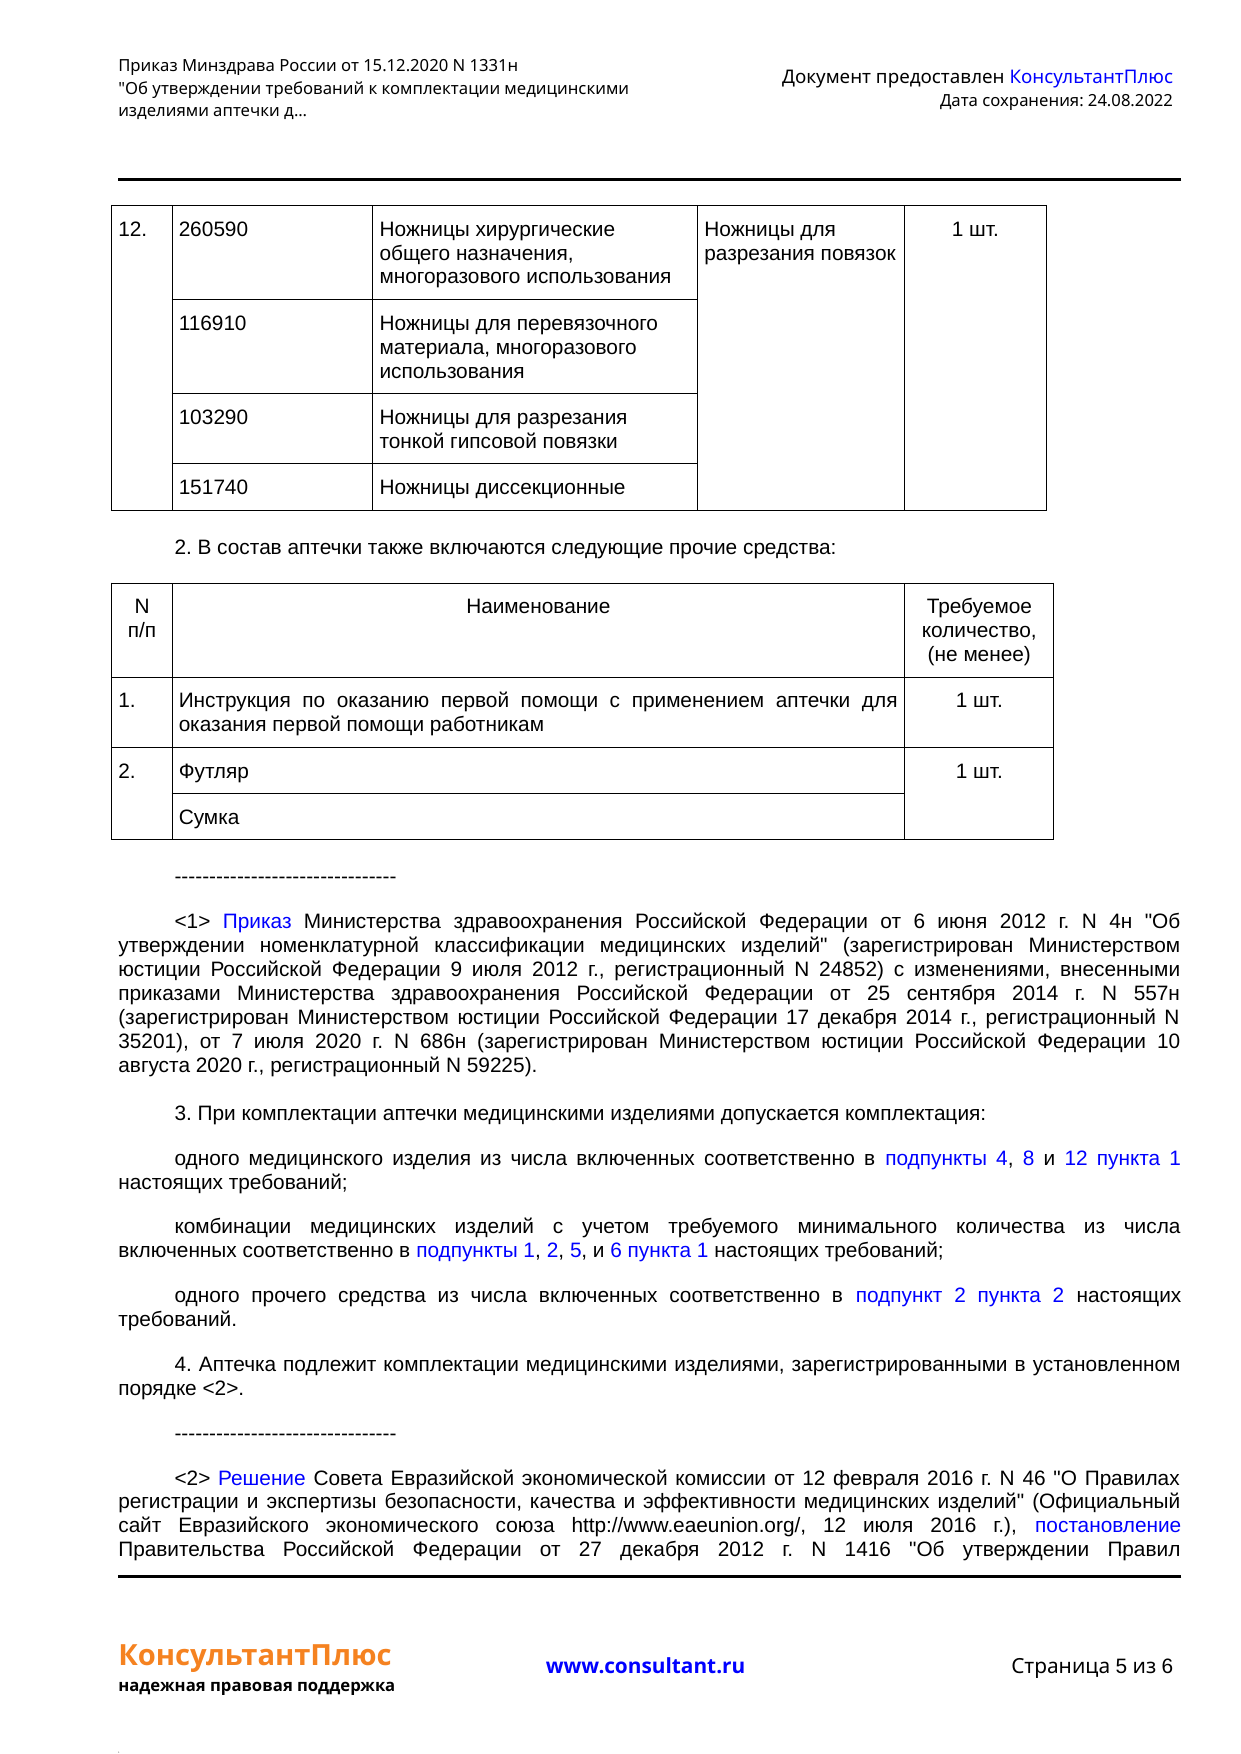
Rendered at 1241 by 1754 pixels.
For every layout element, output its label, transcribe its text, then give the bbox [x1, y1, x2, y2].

text комбинации медицинских изделий с учетом требуемого минимального количества из числа включенных соответственно в подпункты 1, 2, 5, и 6 пункта 1 настоящих требований; [118, 1214, 1181, 1262]
text -------------------------------- [118, 864, 1181, 888]
table_cell Футляр [173, 748, 904, 793]
text 3. При комплектации аптечки медицинскими изделиями допускается комплектация: [118, 1101, 1181, 1125]
table_cell 260590 [173, 206, 372, 299]
table_cell 116910 [173, 300, 372, 393]
table_cell Сумка [173, 794, 904, 839]
table_cell 103290 [173, 394, 372, 463]
table_cell 151740 [173, 464, 372, 509]
table_cell Инструкция по оказанию первой помощи с применением аптечки для оказания первой помощи работникам [173, 678, 904, 747]
table_cell 1. [112, 678, 172, 747]
text 4. Аптечка подлежит комплектации медицинскими изделиями, зарегистрированными в установленном порядке <2>. [118, 1352, 1181, 1400]
table_cell Ножницы диссекционные [373, 464, 697, 509]
table_cell Ножницы для разрезания повязок [698, 206, 904, 509]
text <1> Приказ Министерства здравоохранения Российской Федерации от 6 июня 2012 г. N 4н "Об утверждении номенклатурной классификации медицинских изделий" (зарегистрирован Министерством юстиции Российской Федерации 9 июля 2012 г., регистрационный N 24852) с изменениями, внесенными приказами Министерства здравоохранения Российской Федерации от 25 сентября 2014 г. N 557н (зарегистрирован Министерством юстиции Российской Федерации 17 декабря 2014 г., регистрационный N 35201), от 7 июля 2020 г. N 686н (зарегистрирован Министерством юстиции Российской Федерации 10 августа 2020 г., регистрационный N 59225). [118, 909, 1181, 1077]
table_header Наименование [173, 584, 904, 677]
table_cell 2. [112, 748, 172, 839]
table_cell 1 шт. [905, 748, 1053, 839]
table_header N п/п [112, 584, 172, 677]
table_cell 1 шт. [905, 678, 1053, 747]
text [118, 1465, 1181, 1561]
table_cell Ножницы хирургические общего назначения, многоразового использования [373, 206, 697, 299]
table_header Требуемое количество, (не менее) [905, 584, 1053, 677]
table_cell Ножницы для разрезания тонкой гипсовой повязки [373, 394, 697, 463]
table_cell 12. [112, 206, 172, 509]
table_cell Ножницы для перевязочного материала, многоразового использования [373, 300, 697, 393]
text одного прочего средства из числа включенных соответственно в подпункт 2 пункта 2 настоящих требований. [118, 1283, 1181, 1331]
table_cell 1 шт. [905, 206, 1046, 509]
text -------------------------------- [118, 1421, 1181, 1444]
text одного медицинского изделия из числа включенных соответственно в подпункты 4, 8 и 12 пункта 1 настоящих требований; [118, 1146, 1181, 1193]
text 2. В состав аптечки также включаются следующие прочие средства: [118, 534, 1181, 558]
